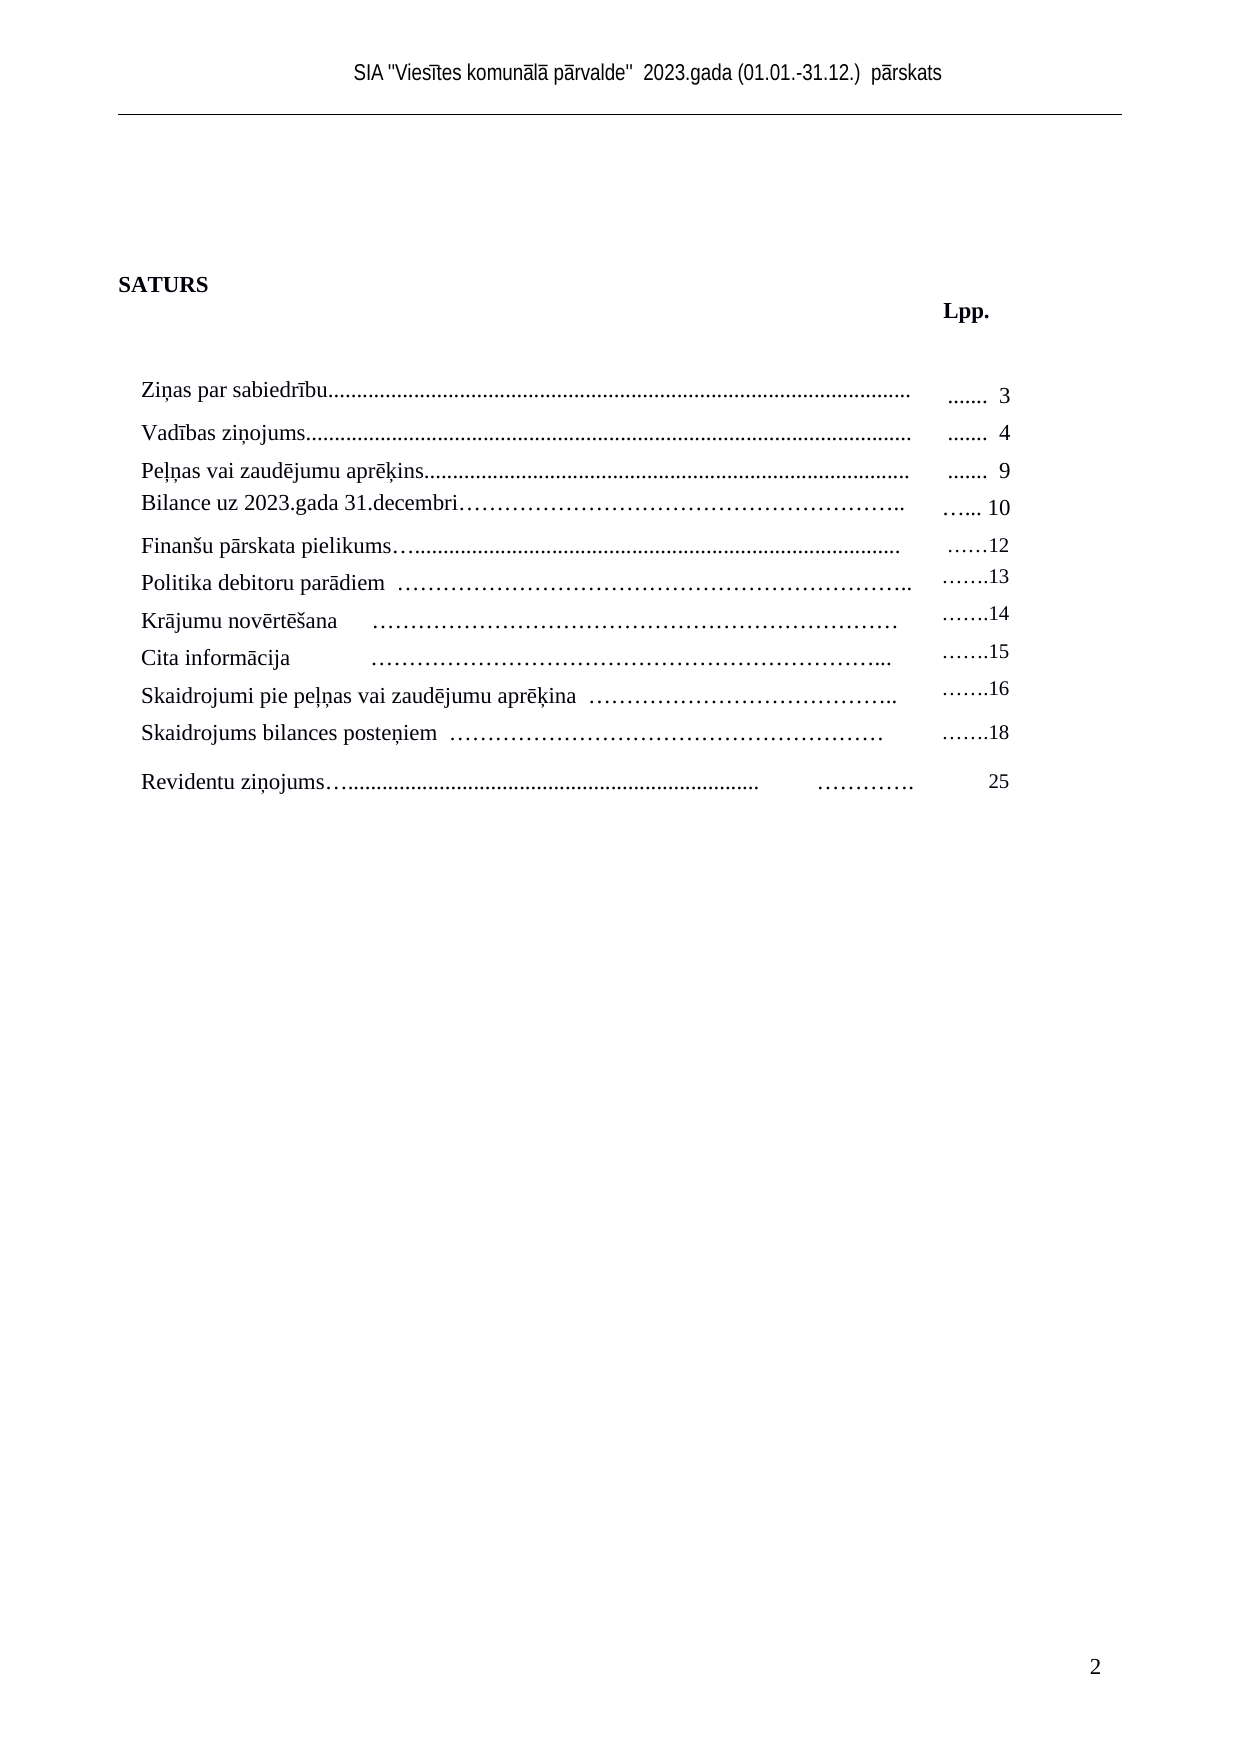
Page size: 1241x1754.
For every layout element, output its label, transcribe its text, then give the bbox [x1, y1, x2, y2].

subtitle SATURS [118, 271, 1122, 297]
table_cell Finanšu pārskata pielikums…..................................................................................... [130, 526, 930, 564]
table_cell ....... 9 [930, 451, 1022, 489]
table_cell Peļņas vai zaudējumu aprēķins..................................................................................... [130, 451, 930, 489]
table_cell …….14 [930, 601, 1022, 639]
table_cell ....... 4 [930, 414, 1022, 451]
table_cell …….18 [930, 714, 1022, 751]
table_cell Bilance uz 2023.gada 31.decembri………………………………………………….. …............................................................................ [130, 489, 930, 526]
table_cell Skaidrojumi pie peļņas vai zaudējumu aprēķina ………………………………….. [130, 676, 930, 714]
table_cell …….15 [930, 639, 1022, 676]
text Lpp. [118, 297, 1122, 323]
table_cell …... 10 [930, 489, 1022, 526]
table_cell Skaidrojums bilances posteņiem ………………………………………………… [130, 714, 930, 751]
table_cell Politika debitoru parādiem ………………………………………………………….. [130, 564, 930, 601]
table_cell ……12 [930, 526, 1022, 564]
table_cell Krājumu novērtēšana …………………………………………………………… [130, 601, 930, 639]
table_cell Revidentu ziņojums…........................................................................ …………. [130, 751, 930, 812]
table_cell Vadības ziņojums.......................................................................................................... [130, 414, 930, 451]
table_cell …….13 [930, 564, 1022, 601]
table_header Ziņas par sabiedrību...................................................................................................... [130, 376, 930, 414]
table_cell …….16 [930, 676, 1022, 714]
table_header ....... 3 [930, 376, 1022, 414]
table_cell 25 [930, 751, 1022, 812]
table_cell Cita informācija …………………………………………………………... [130, 639, 930, 676]
